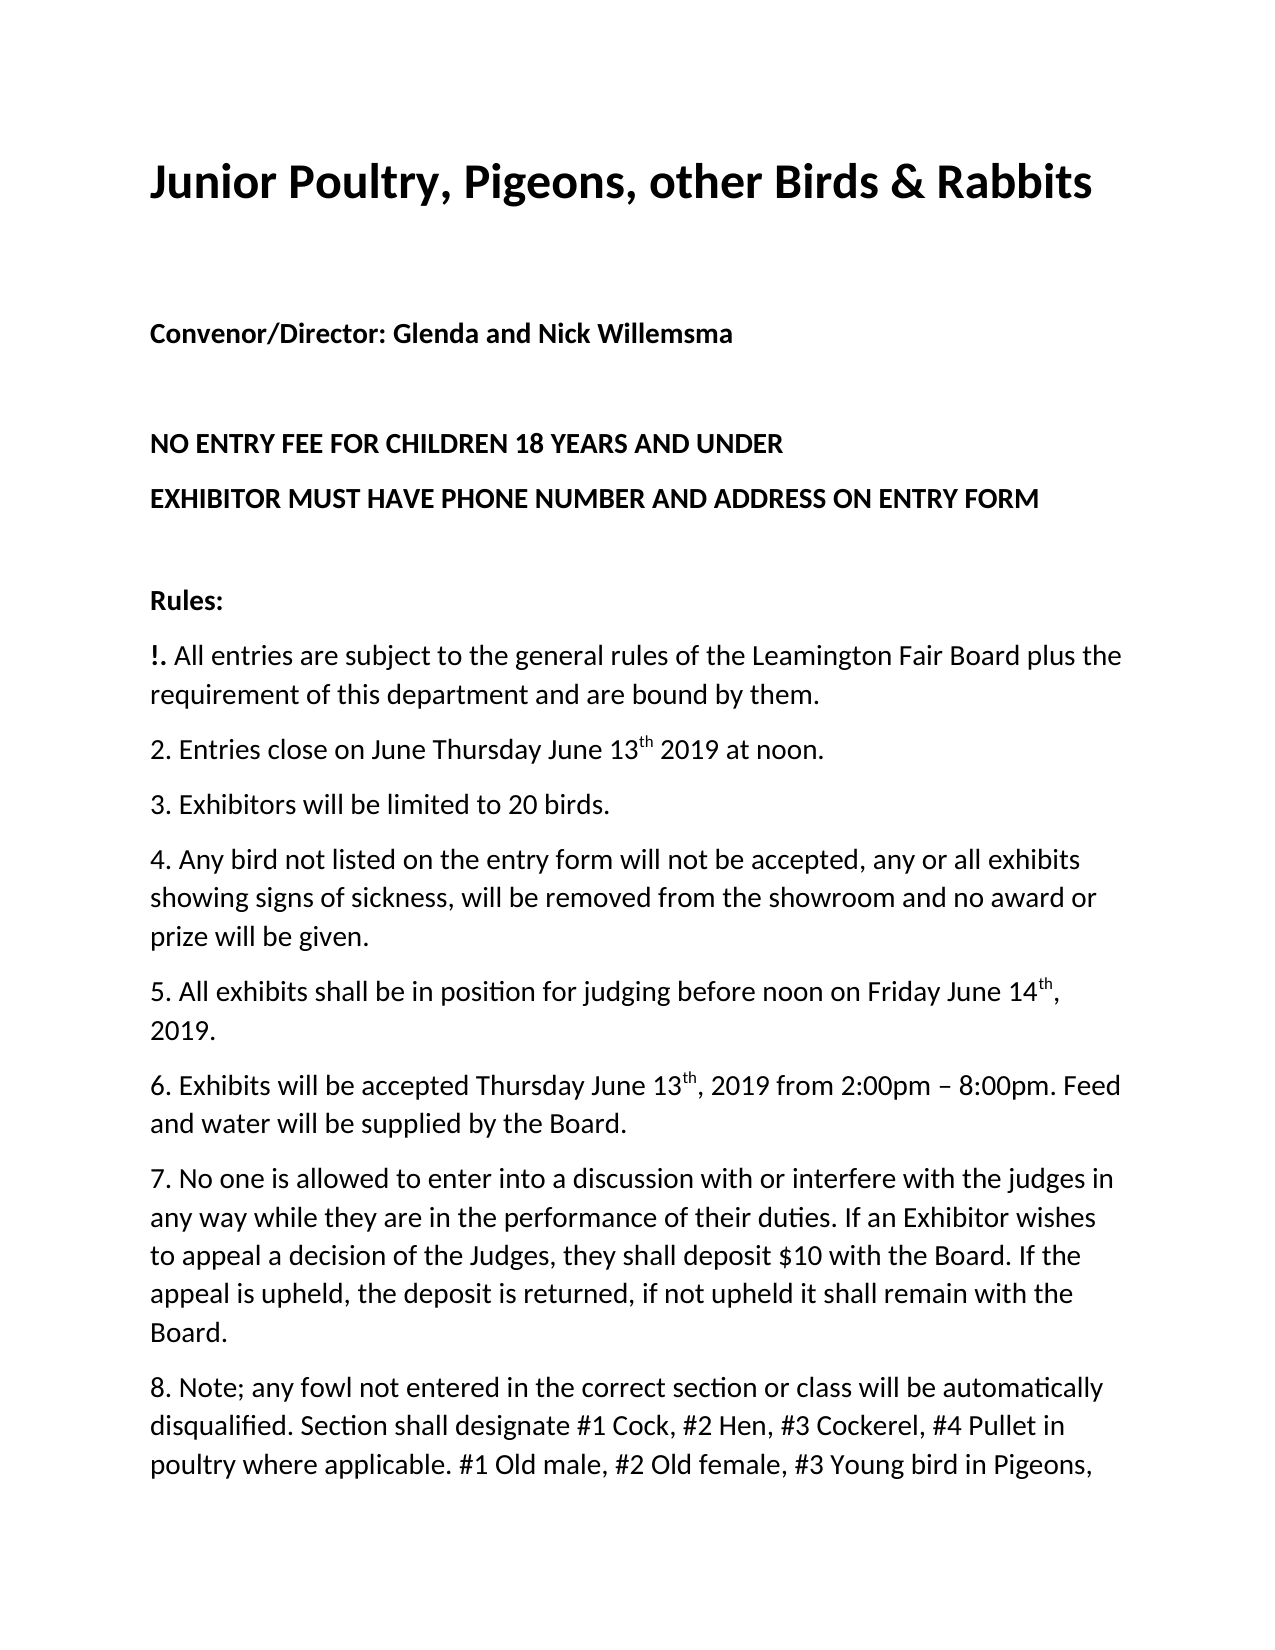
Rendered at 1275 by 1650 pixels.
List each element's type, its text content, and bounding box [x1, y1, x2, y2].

text 4. Any bird not listed on the entry form will not be accepted, any or all exhibits showing signs of sickness, will be removed from the showroom and no award or prize will be given. [150, 841, 1125, 954]
text Junior Poultry, Pigeons, other Birds & Rabbits [150, 150, 1125, 211]
text !. All entries are subject to the general rules of the Leamington Fair Board plus the requirement of this department and are bound by them. [150, 637, 1125, 711]
text 6. Exhibits will be accepted Thursday June 13th, 2019 from 2:00pm – 8:00pm. Feed and water will be supplied by the Board. [150, 1067, 1125, 1141]
text 3. Exhibitors will be limited to 20 birds. [150, 786, 1125, 822]
text 5. All exhibits shall be in position for judging before noon on Friday June 14th, 2019. [150, 973, 1125, 1047]
text EXHIBITOR MUST HAVE PHONE NUMBER AND ADDRESS ON ENTRY FORM [150, 480, 1125, 516]
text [150, 1369, 1125, 1482]
text 7. No one is allowed to enter into a discussion with or interfere with the judges in any way while they are in the performance of their duties. If an Exhibitor wishes to appeal a decision of the Judges, they shall deposit $10 with the Board. If the appeal is upheld, the deposit is returned, if not upheld it shall remain with the Board. [150, 1160, 1125, 1349]
text 2. Entries close on June Thursday June 13th 2019 at noon. [150, 731, 1125, 767]
text Rules: [150, 582, 1125, 618]
text Convenor/Director: Glenda and Nick Willemsma [150, 315, 1125, 351]
text NO ENTRY FEE FOR CHILDREN 18 YEARS AND UNDER [150, 425, 1125, 461]
